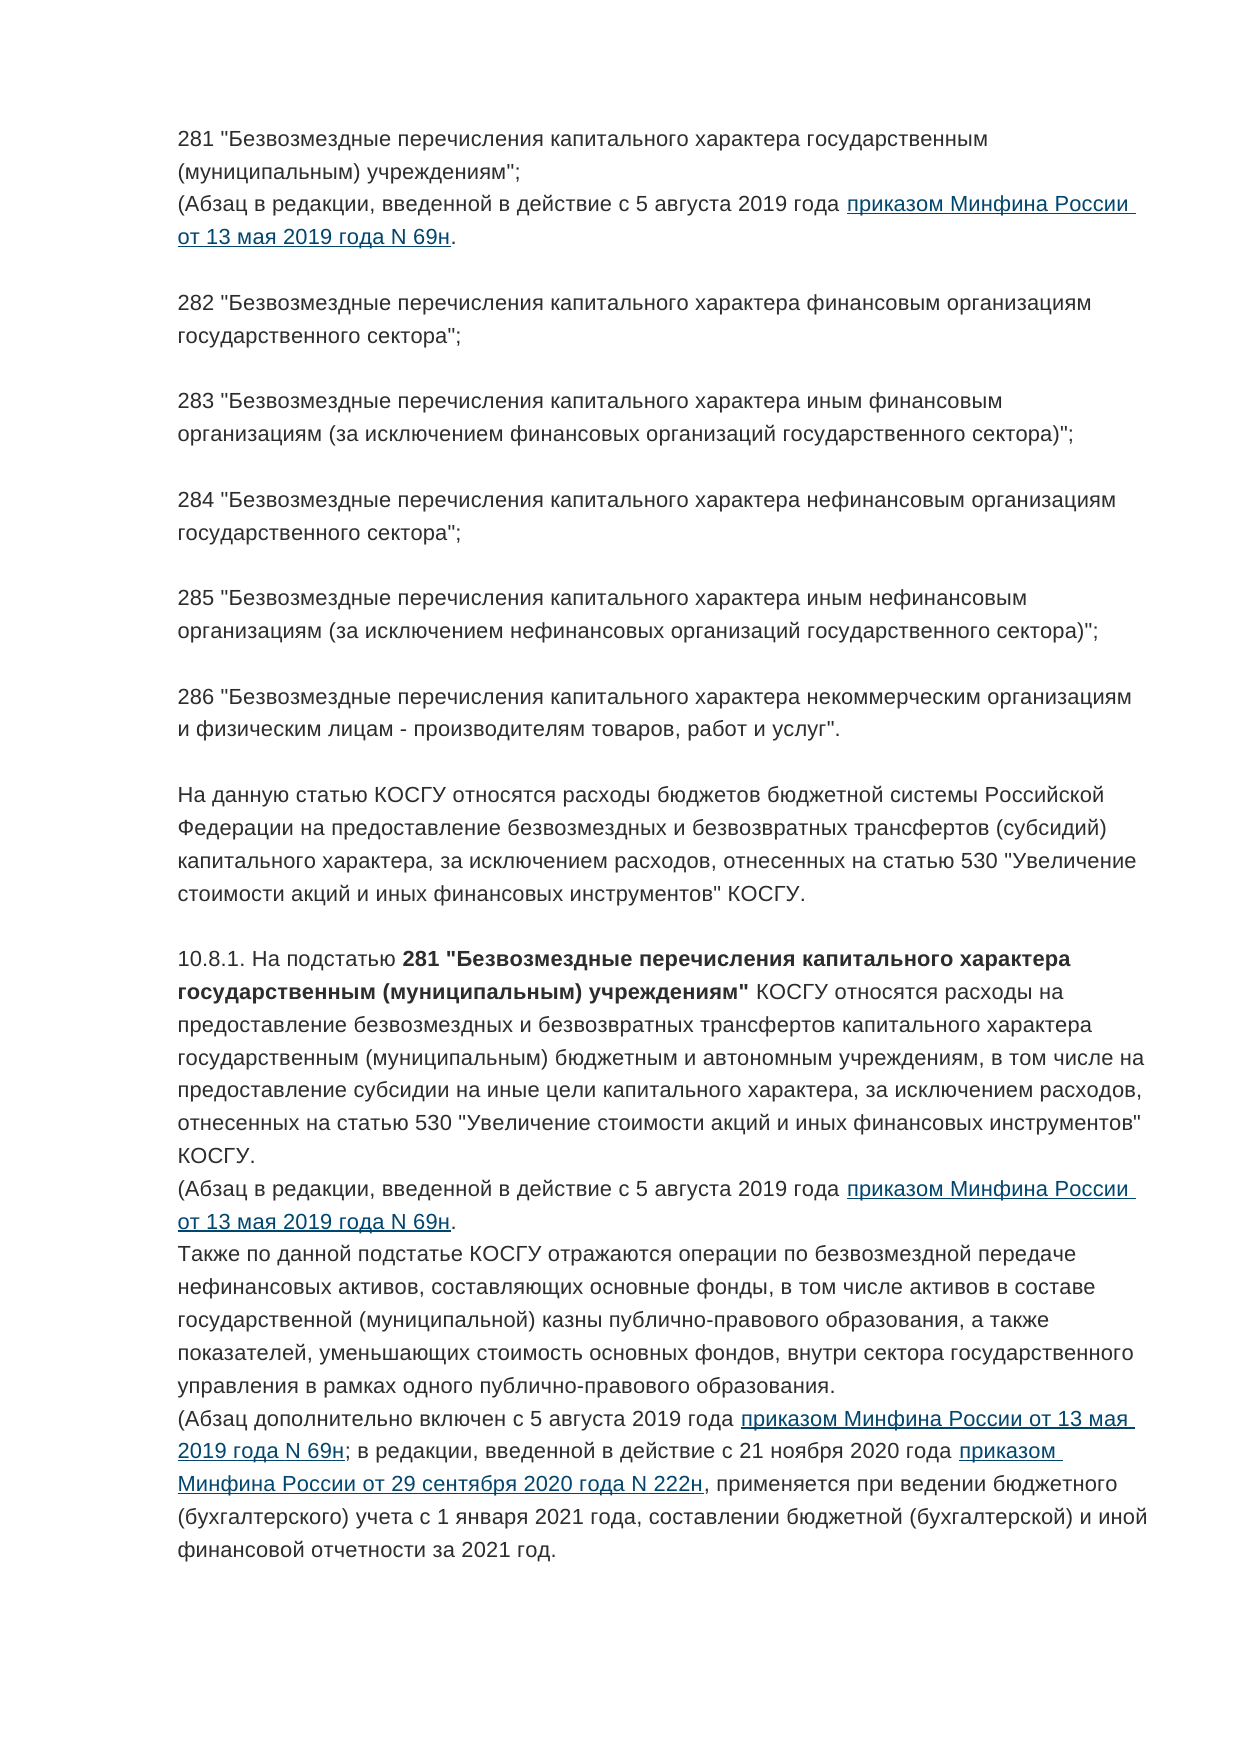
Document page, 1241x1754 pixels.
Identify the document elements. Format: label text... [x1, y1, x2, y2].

text 286 "Безвозмездные перечисления капитального характера некоммерческим организациям и физическим лицам - производителям товаров, работ и услуг". На данную статью КОСГУ относятся расходы бюджетов бюджетной системы Российской Федерации на предоставление безвозмездных и безвозвратных трансфертов (субсидий) капитального характера, за исключением расходов, отнесенных на статью 530 "Увеличение стоимости акций и иных финансовых инструментов" КОСГУ. [177, 676, 1152, 938]
text 285 "Безвозмездные перечисления капитального характера иным нефинансовым организациям (за исключением нефинансовых организаций государственного сектора)"; [177, 577, 1152, 676]
text 281 "Безвозмездные перечисления капитального характера государственным (муниципальным) учреждениям"; (Абзац в редакции, введенной в действие с 5 августа 2019 года приказом Минфина России от 13 мая 2019 года N 69н. [177, 118, 1152, 282]
text 284 "Безвозмездные перечисления капитального характера нефинансовым организациям государственного сектора"; [177, 479, 1152, 577]
text 283 "Безвозмездные перечисления капитального характера иным финансовым организациям (за исключением финансовых организаций государственного сектора)"; [177, 381, 1152, 479]
text 282 "Безвозмездные перечисления капитального характера финансовым организациям государственного сектора"; [177, 282, 1152, 381]
text 10.8.1. На подстатью 281 "Безвозмездные перечисления капитального характера государственным (муниципальным) учреждениям" КОСГУ относятся расходы на предоставление безвозмездных и безвозвратных трансфертов капитального характера государственным (муниципальным) бюджетным и автономным учреждениям, в том числе на предоставление субсидии на иные цели капитального характера, за исключением расходов, отнесенных на статью 530 "Увеличение стоимости акций и иных финансовых инструментов" КОСГУ. (Абзац в редакции, введенной в действие с 5 августа 2019 года приказом Минфина России от 13 мая 2019 года N 69н. Также по данной подстатье КОСГУ отражаются операции по безвозмездной передаче нефинансовых активов, составляющих основные фонды, в том числе активов в составе государственной (муниципальной) казны публично-правового образования, а также показателей, уменьшающих стоимость основных фондов, внутри сектора государственного управления в рамках одного публично-правового образования. (Абзац дополнительно включен с 5 августа 2019 года приказом Минфина России от 13 мая 2019 года N 69н; в редакции, введенной в действие с 21 ноября 2020 года приказом Минфина России от 29 сентября 2020 года N 222н, применяется при ведении бюджетного (бухгалтерского) учета с 1 января 2021 года, составлении бюджетной (бухгалтерской) и иной финансовой отчетности за 2021 год. [177, 938, 1152, 1595]
